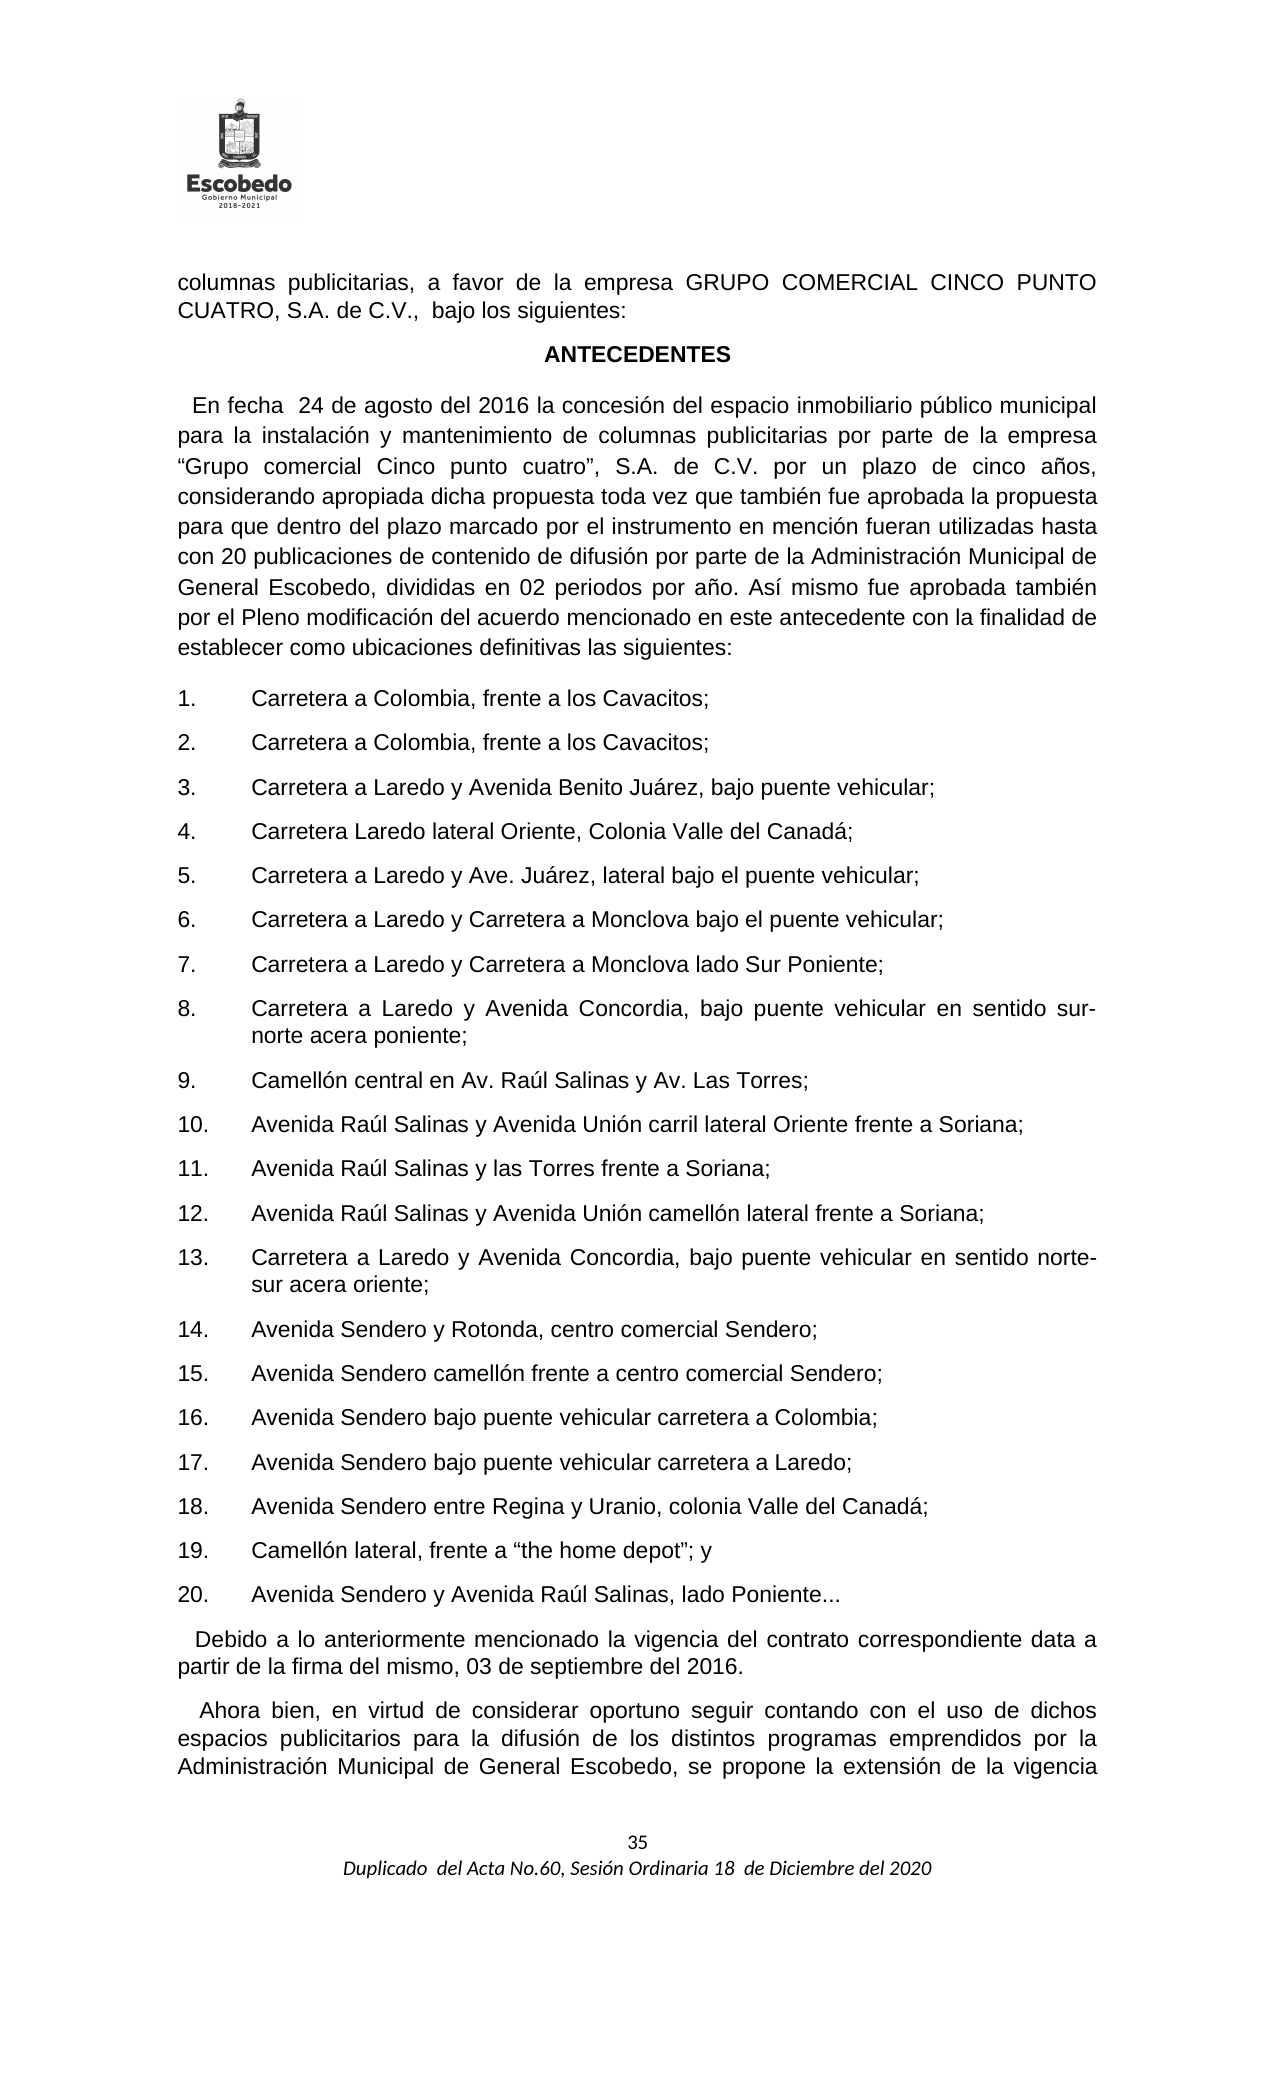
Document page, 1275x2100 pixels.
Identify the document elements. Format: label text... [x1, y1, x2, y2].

text 11. Avenida Raúl Salinas y las Torres frente a Soriana; [177, 1155, 1098, 1182]
text Debido a lo anteriormente mencionado la vigencia del contrato correspondiente data a partir de la firma del mismo, 03 de septiembre del 2016. [177, 1626, 1098, 1679]
text 10. Avenida Raúl Salinas y Avenida Unión carril lateral Oriente frente a Soriana; [177, 1111, 1098, 1137]
text 8. Carretera a Laredo y Avenida Concordia, bajo puente vehicular en sentido sur-norte acera poniente; [177, 995, 1098, 1049]
text 17. Avenida Sendero bajo puente vehicular carretera a Laredo; [177, 1448, 1098, 1475]
text 14. Avenida Sendero y Rotonda, centro comercial Sendero; [177, 1316, 1098, 1342]
text 3. Carretera a Laredo y Avenida Benito Juárez, bajo puente vehicular; [177, 773, 1098, 800]
text 2. Carretera a Colombia, frente a los Cavacitos; [177, 729, 1098, 756]
picture [177, 95, 301, 219]
text 15. Avenida Sendero camellón frente a centro comercial Sendero; [177, 1360, 1098, 1386]
text 1. Carretera a Colombia, frente a los Cavacitos; [177, 685, 1098, 711]
text 6. Carretera a Laredo y Carretera a Monclova bajo el puente vehicular; [177, 906, 1098, 933]
text 5. Carretera a Laredo y Ave. Juárez, lateral bajo el puente vehicular; [177, 862, 1098, 888]
text ANTECEDENTES [177, 341, 1098, 367]
text 19. Camellón lateral, frente a “the home depot”; y [177, 1537, 1098, 1563]
text 9. Camellón central en Av. Raúl Salinas y Av. Las Torres; [177, 1067, 1098, 1093]
text 20. Avenida Sendero y Avenida Raúl Salinas, lado Poniente... [177, 1581, 1098, 1608]
text 4. Carretera Laredo lateral Oriente, Colonia Valle del Canadá; [177, 818, 1098, 844]
text 18. Avenida Sendero entre Regina y Uranio, colonia Valle del Canadá; [177, 1493, 1098, 1519]
text En fecha 24 de agosto del 2016 la concesión del espacio inmobiliario público municipal para la instalación y mantenimiento de columnas publicitarias por parte de la empresa “Grupo comercial Cinco punto cuatro”, S.A. de C.V. por un plazo de cinco años, considerando apropiada dicha propuesta toda vez que también fue aprobada la propuesta para que dentro del plazo marcado por el instrumento en mención fueran utilizadas hasta con 20 publicaciones de contenido de difusión por parte de la Administración Municipal de General Escobedo, divididas en 02 periodos por año. Así mismo fue aprobada también por el Pleno modificación del acuerdo mencionado en este antecedente con la finalidad de establecer como ubicaciones definitivas las siguientes: [177, 392, 1098, 660]
text 12. Avenida Raúl Salinas y Avenida Unión camellón lateral frente a Soriana; [177, 1199, 1098, 1226]
text 7. Carretera a Laredo y Carretera a Monclova lado Sur Poniente; [177, 951, 1098, 977]
text 13. Carretera a Laredo y Avenida Concordia, bajo puente vehicular en sentido norte-sur acera oriente; [177, 1244, 1098, 1298]
text 16. Avenida Sendero bajo puente vehicular carretera a Colombia; [177, 1404, 1098, 1431]
